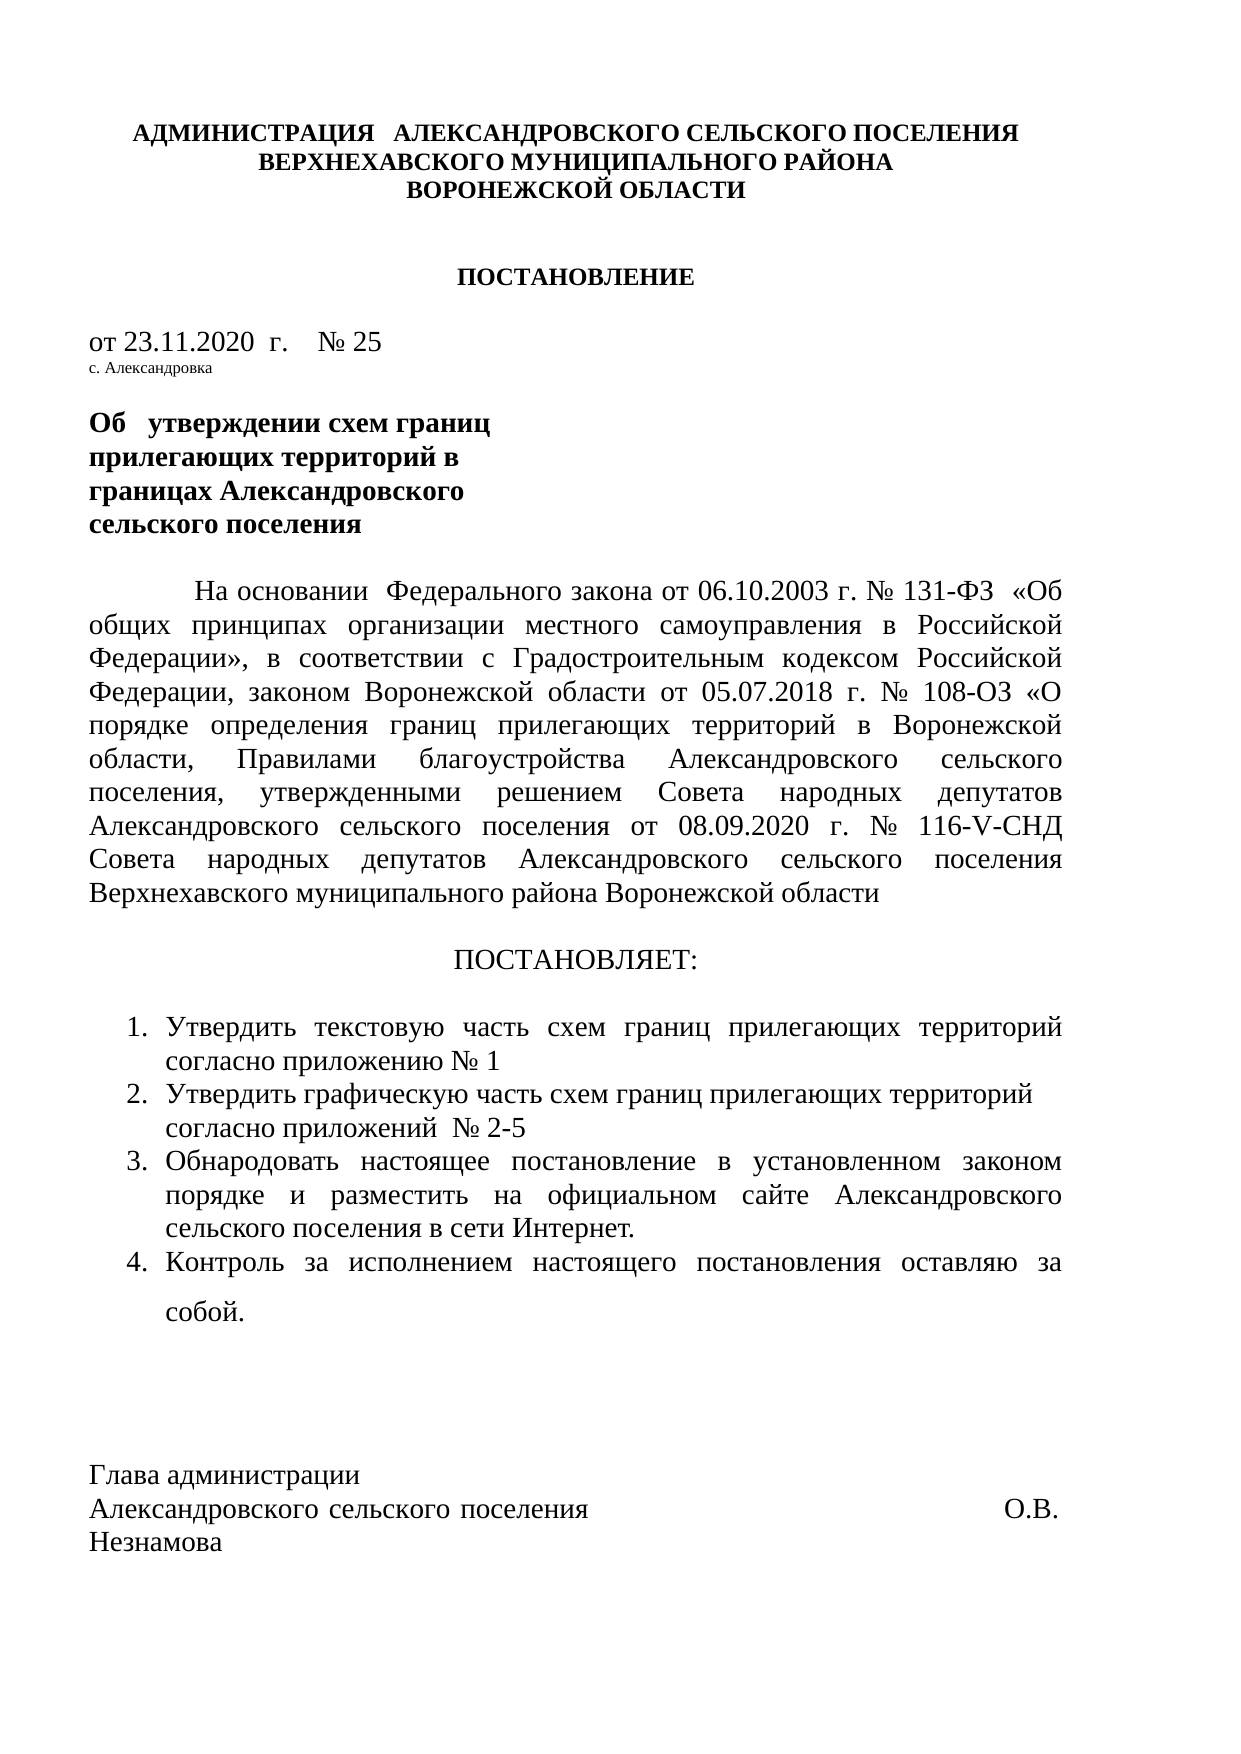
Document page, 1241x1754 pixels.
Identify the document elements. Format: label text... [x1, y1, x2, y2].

text от 23.11.2020 г. № 25 [89, 324, 1063, 358]
text границах Александровского [89, 473, 1063, 506]
text Александровского сельского поселения О.В. Незнамова [89, 1491, 1063, 1558]
text ВОРОНЕЖСКОЙ ОБЛАСТИ [89, 176, 1063, 204]
text ПОСТАНОВЛЯЕТ: [89, 942, 1063, 976]
text сельского поселения [89, 506, 1063, 540]
list Утвердить текстовую часть схем границ прилегающих территорий согласно приложению № 1 [126, 1009, 1063, 1076]
list Утвердить графическую часть схем границ прилегающих территорий согласно приложений № 2-5 [126, 1076, 1063, 1143]
text АДМИНИСТРАЦИЯ АЛЕКСАНДРОВСКОГО СЕЛЬСКОГО ПОСЕЛЕНИЯ [89, 118, 1063, 147]
text ПОСТАНОВЛЕНИЕ [89, 262, 1063, 291]
text Об утверждении схем границ [89, 406, 1063, 439]
list Обнародовать настоящее постановление в установленном законом порядке и разместить на официальном сайте Александровского сельского поселения в сети Интернет. [126, 1143, 1063, 1244]
list Контроль за исполнением настоящего постановления оставляю за собой. [126, 1244, 1063, 1328]
text Глава администрации [89, 1457, 1063, 1491]
text На основании Федерального закона от 06.10.2003 г. № 131-ФЗ «Об общих принципах организации местного самоуправления в Российской Федерации», в соответствии с Градостроительным кодексом Российской Федерации, законом Воронежской области от 05.07.2018 г. № 108-ОЗ «О порядке определения границ прилегающих территорий в Воронежской области, Правилами благоустройства Александровского сельского поселения, утвержденными решением Совета народных депутатов Александровского сельского поселения от 08.09.2020 г. № 116-V-СНД Совета народных депутатов Александровского сельского поселения Верхнехавского муниципального района Воронежской области [89, 573, 1063, 909]
text прилегающих территорий в [89, 439, 1063, 473]
text с. Александровка [89, 358, 1063, 377]
text ВЕРХНЕХАВСКОГО МУНИЦИПАЛЬНОГО РАЙОНА [89, 147, 1063, 176]
